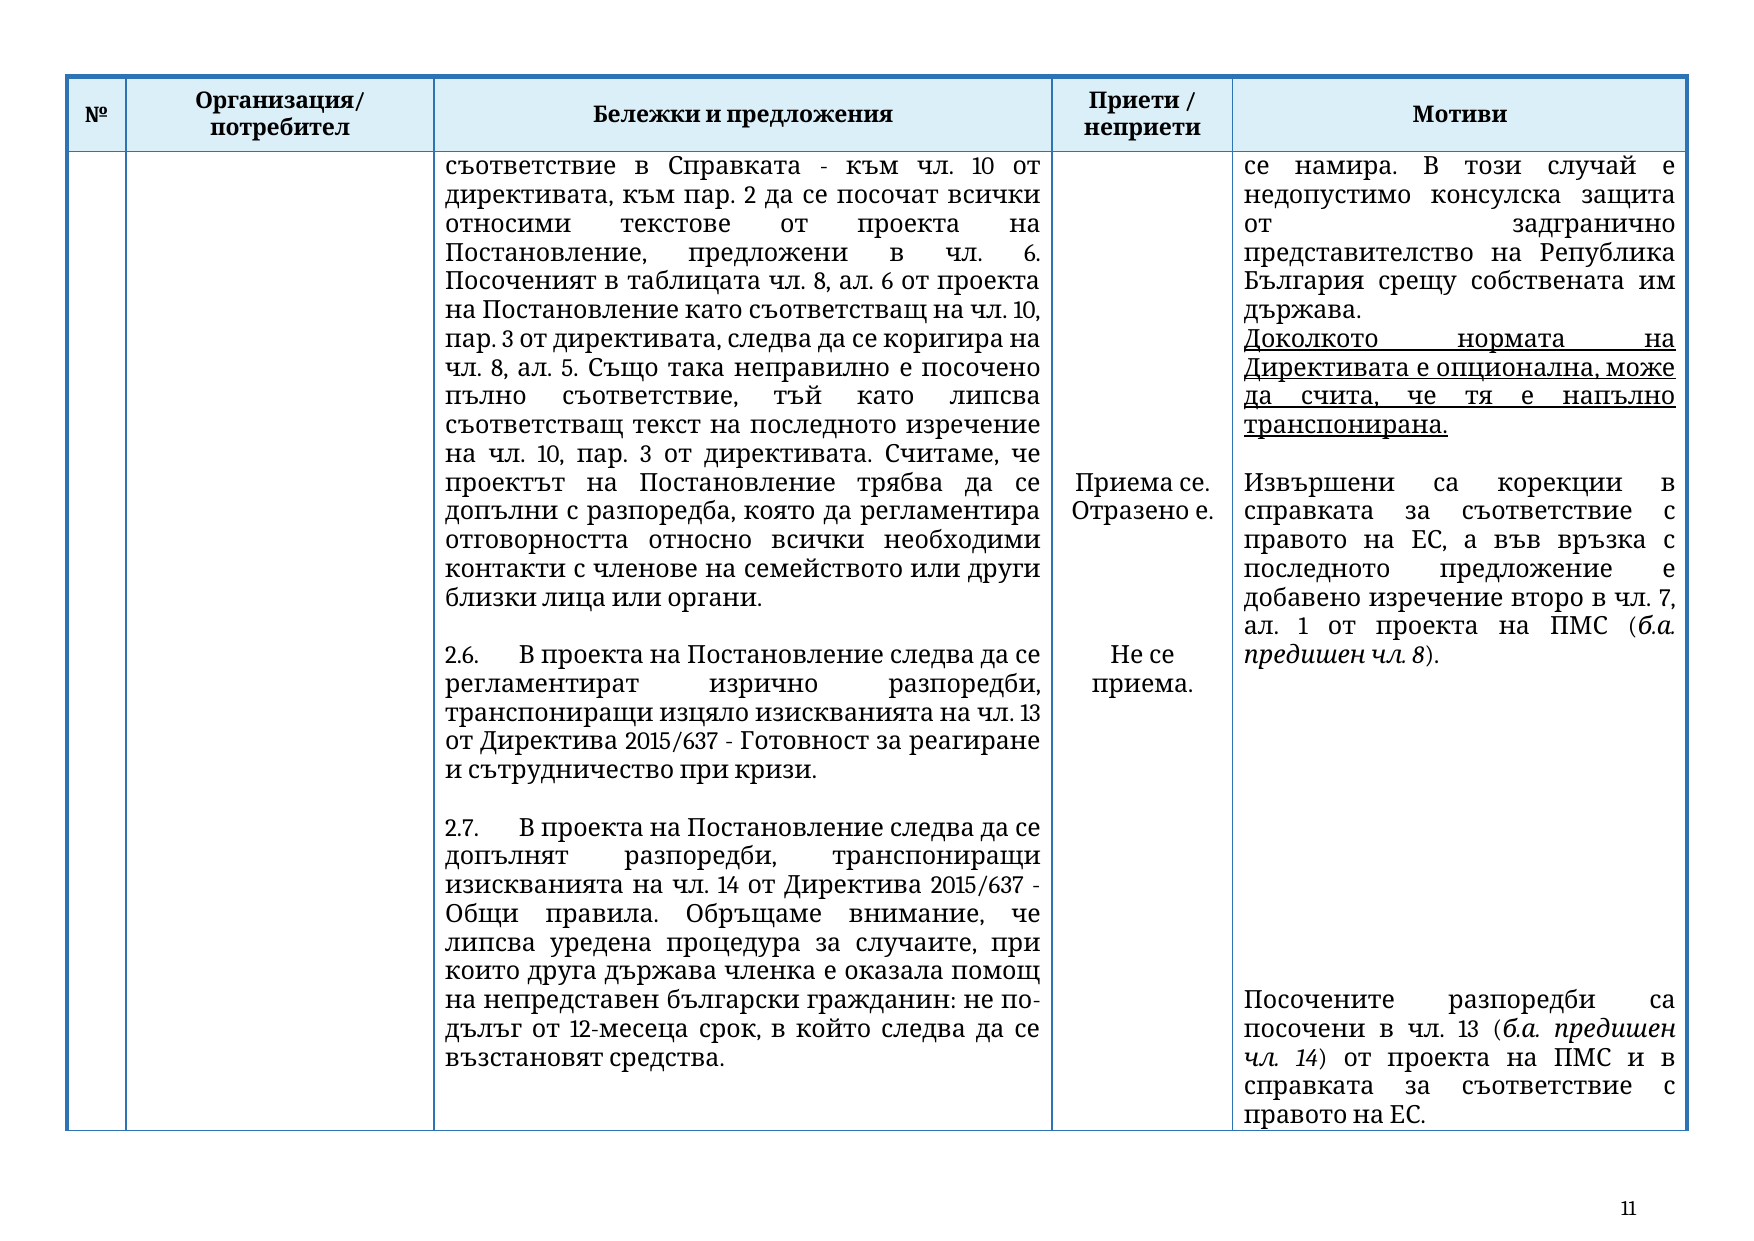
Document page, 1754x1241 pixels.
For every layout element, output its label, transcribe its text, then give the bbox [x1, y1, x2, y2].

table_header № [69, 79, 125, 151]
table_header Мотиви [1233, 79, 1685, 151]
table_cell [1233, 152, 1685, 1130]
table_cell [435, 152, 1051, 1130]
table_header Приети / неприети [1053, 79, 1232, 151]
table_header Бележки и предложения [435, 79, 1051, 151]
table_header Организация/потребител [127, 79, 433, 151]
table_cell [1053, 152, 1232, 1130]
